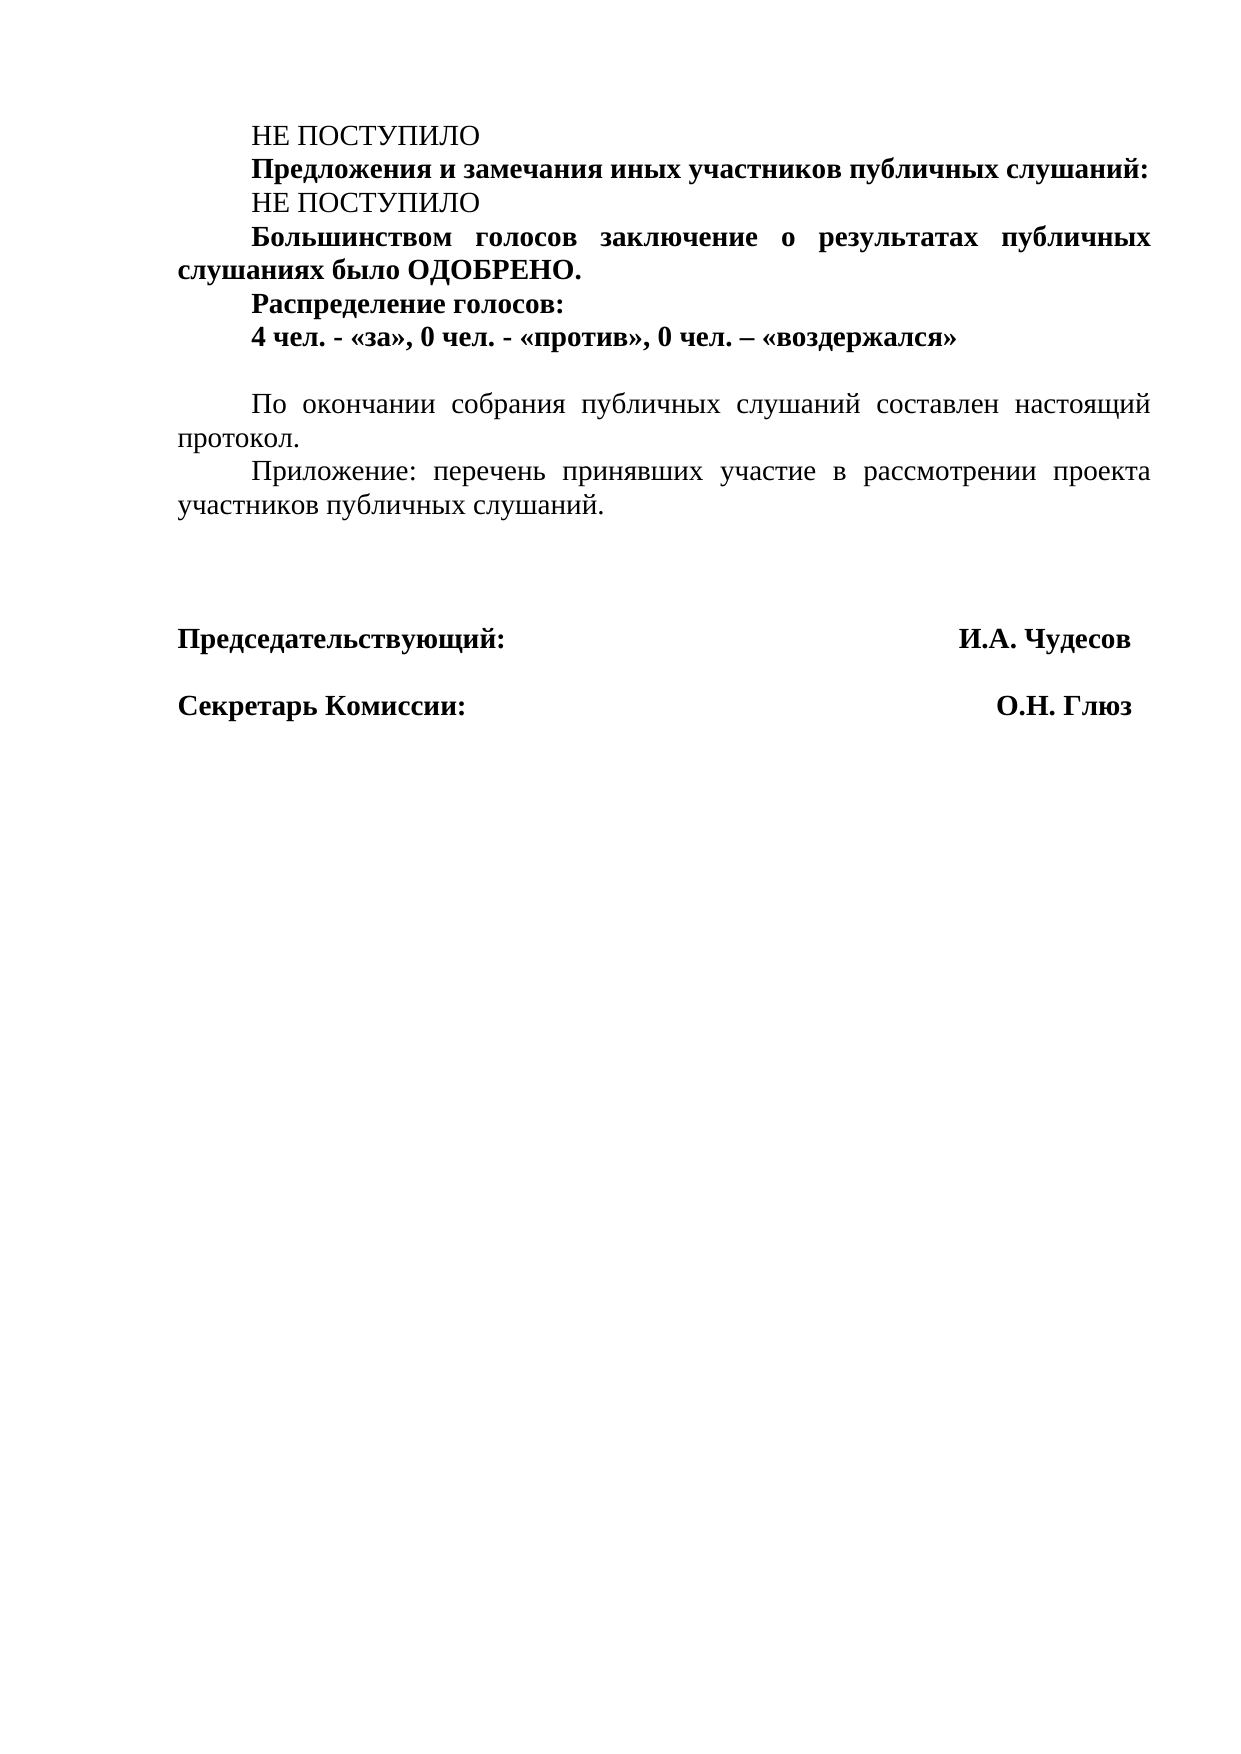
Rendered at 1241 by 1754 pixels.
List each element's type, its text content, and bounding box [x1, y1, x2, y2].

text Секретарь Комиссии: О.Н. Глюз [177, 688, 1181, 722]
text По окончании собрания публичных слушаний составлен настоящий протокол. [177, 386, 1152, 453]
text Председательствующий: И.А. Чудесов [177, 621, 1181, 655]
text 4 чел. - «за», 0 чел. - «против», 0 чел. – «воздержался» [177, 319, 1152, 353]
text Приложение: перечень принявших участие в рассмотрении проекта участников публичных слушаний. [177, 453, 1152, 521]
text Большинством голосов заключение о результатах публичных слушаниях было ОДОБРЕНО. [177, 219, 1152, 286]
text Распределение голосов: [177, 286, 1152, 319]
text Предложения и замечания иных участников публичных слушаний: [177, 152, 1152, 185]
text НЕ ПОСТУПИЛО [177, 118, 1152, 152]
text НЕ ПОСТУПИЛО [177, 185, 1152, 219]
